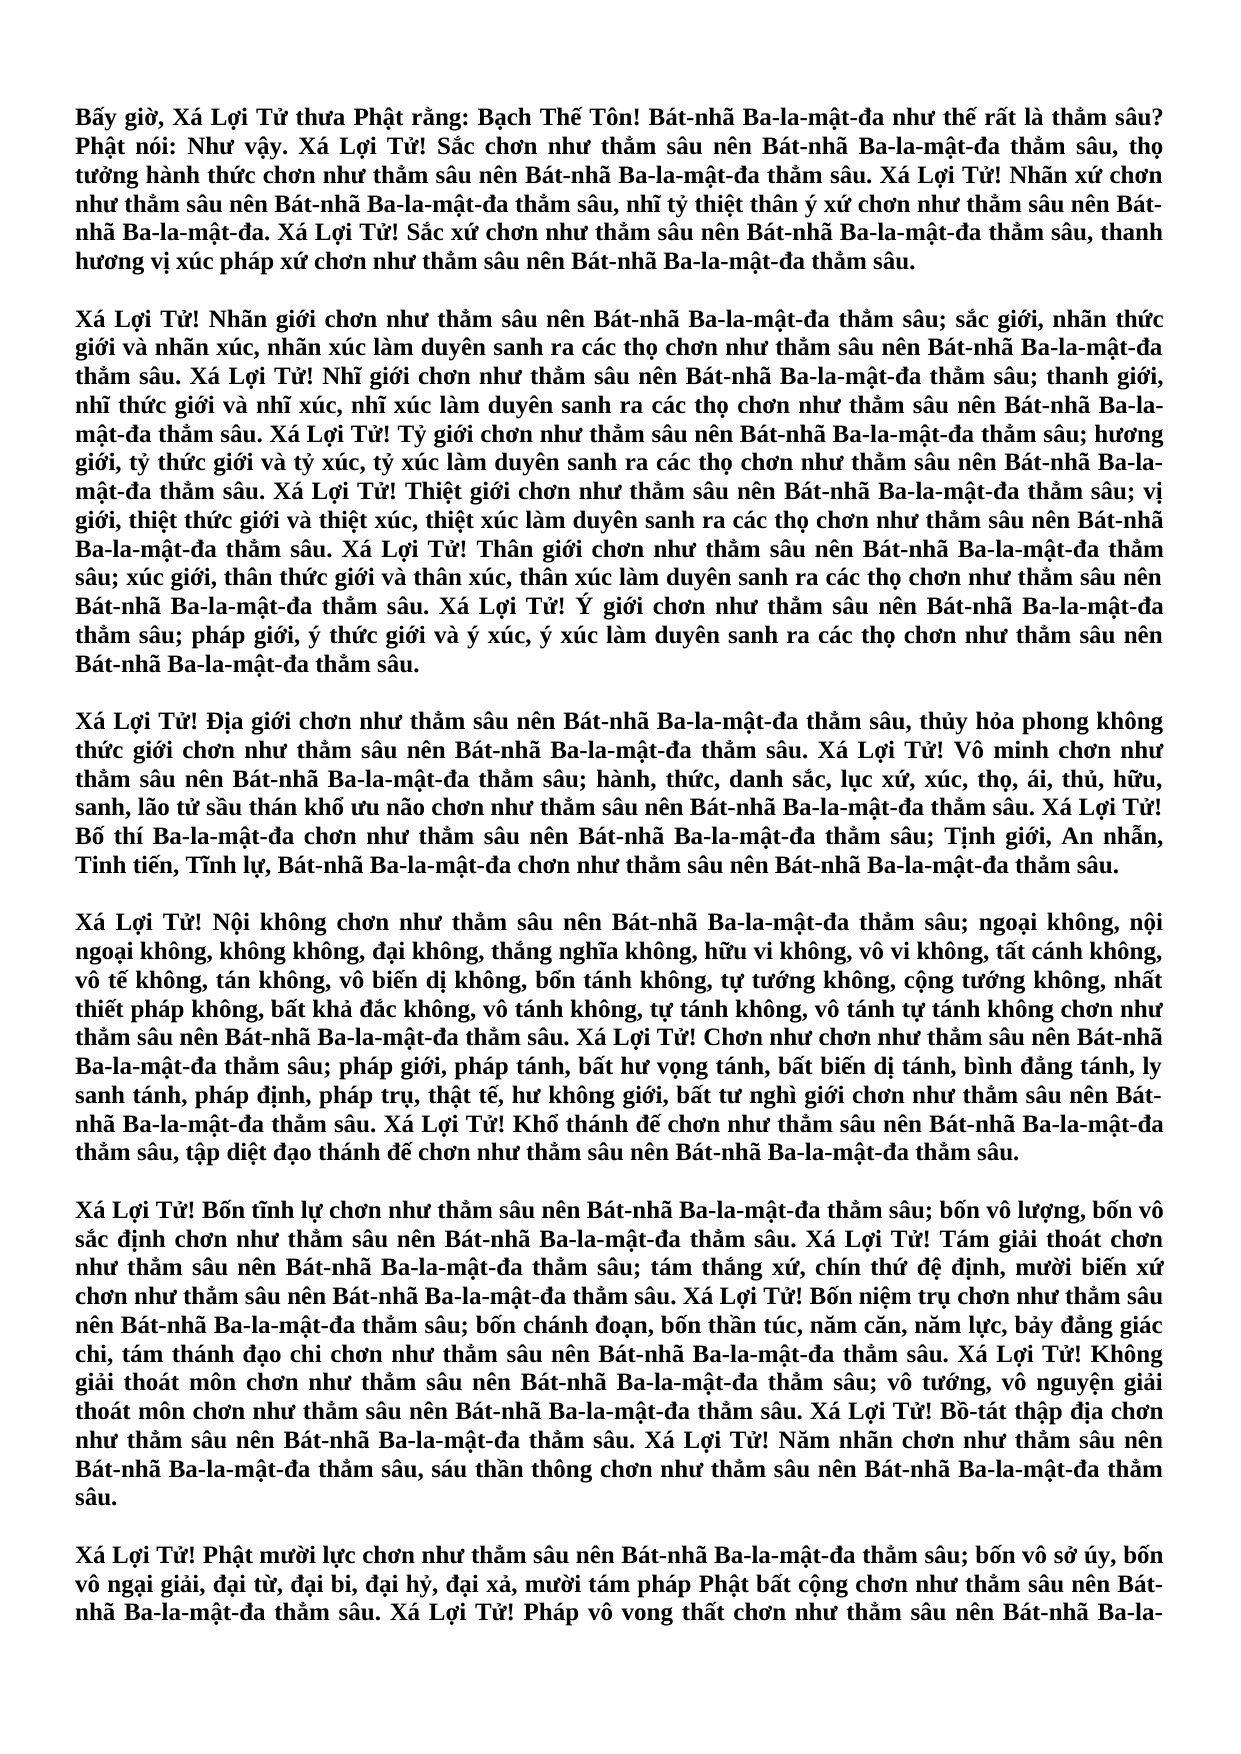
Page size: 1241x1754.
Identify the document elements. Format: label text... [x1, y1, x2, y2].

text Xá Lợi Tử! Nội không chơn như thẳm sâu nên Bát-nhã Ba-la-mật-đa thẳm sâu; ngoại không, nội ngoại không, không không, đại không, thắng nghĩa không, hữu vi không, vô vi không, tất cánh không, vô tế không, tán không, vô biến dị không, bổn tánh không, tự tướng không, cộng tướng không, nhất thiết pháp không, bất khả đắc không, vô tánh không, tự tánh không, vô tánh tự tánh không chơn như thẳm sâu nên Bát-nhã Ba-la-mật-đa thẳm sâu. Xá Lợi Tử! Chơn như chơn như thẳm sâu nên Bát-nhã Ba-la-mật-đa thẳm sâu; pháp giới, pháp tánh, bất hư vọng tánh, bất biến dị tánh, bình đẳng tánh, ly sanh tánh, pháp định, pháp trụ, thật tế, hư không giới, bất tư nghì giới chơn như thẳm sâu nên Bát-nhã Ba-la-mật-đa thẳm sâu. Xá Lợi Tử! Khổ thánh đế chơn như thẳm sâu nên Bát-nhã Ba-la-mật-đa thẳm sâu, tập diệt đạo thánh đế chơn như thẳm sâu nên Bát-nhã Ba-la-mật-đa thẳm sâu. [75, 907, 1165, 1166]
text Xá Lợi Tử! Bốn tĩnh lự chơn như thẳm sâu nên Bát-nhã Ba-la-mật-đa thẳm sâu; bốn vô lượng, bốn vô sắc định chơn như thẳm sâu nên Bát-nhã Ba-la-mật-đa thẳm sâu. Xá Lợi Tử! Tám giải thoát chơn như thẳm sâu nên Bát-nhã Ba-la-mật-đa thẳm sâu; tám thắng xứ, chín thứ đệ định, mười biến xứ chơn như thẳm sâu nên Bát-nhã Ba-la-mật-đa thẳm sâu. Xá Lợi Tử! Bốn niệm trụ chơn như thẳm sâu nên Bát-nhã Ba-la-mật-đa thẳm sâu; bốn chánh đoạn, bốn thần túc, năm căn, năm lực, bảy đẳng giác chi, tám thánh đạo chi chơn như thẳm sâu nên Bát-nhã Ba-la-mật-đa thẳm sâu. Xá Lợi Tử! Không giải thoát môn chơn như thẳm sâu nên Bát-nhã Ba-la-mật-đa thẳm sâu; vô tướng, vô nguyện giải thoát môn chơn như thẳm sâu nên Bát-nhã Ba-la-mật-đa thẳm sâu. Xá Lợi Tử! Bồ-tát thập địa chơn như thẳm sâu nên Bát-nhã Ba-la-mật-đa thẳm sâu. Xá Lợi Tử! Năm nhãn chơn như thẳm sâu nên Bát-nhã Ba-la-mật-đa thẳm sâu, sáu thần thông chơn như thẳm sâu nên Bát-nhã Ba-la-mật-đa thẳm sâu. [75, 1195, 1165, 1511]
text Xá Lợi Tử! Nhãn giới chơn như thẳm sâu nên Bát-nhã Ba-la-mật-đa thẳm sâu; sắc giới, nhãn thức giới và nhãn xúc, nhãn xúc làm duyên sanh ra các thọ chơn như thẳm sâu nên Bát-nhã Ba-la-mật-đa thẳm sâu. Xá Lợi Tử! Nhĩ giới chơn như thẳm sâu nên Bát-nhã Ba-la-mật-đa thẳm sâu; thanh giới, nhĩ thức giới và nhĩ xúc, nhĩ xúc làm duyên sanh ra các thọ chơn như thẳm sâu nên Bát-nhã Ba-la-mật-đa thẳm sâu. Xá Lợi Tử! Tỷ giới chơn như thẳm sâu nên Bát-nhã Ba-la-mật-đa thẳm sâu; hương giới, tỷ thức giới và tỷ xúc, tỷ xúc làm duyên sanh ra các thọ chơn như thẳm sâu nên Bát-nhã Ba-la-mật-đa thẳm sâu. Xá Lợi Tử! Thiệt giới chơn như thẳm sâu nên Bát-nhã Ba-la-mật-đa thẳm sâu; vị giới, thiệt thức giới và thiệt xúc, thiệt xúc làm duyên sanh ra các thọ chơn như thẳm sâu nên Bát-nhã Ba-la-mật-đa thẳm sâu. Xá Lợi Tử! Thân giới chơn như thẳm sâu nên Bát-nhã Ba-la-mật-đa thẳm sâu; xúc giới, thân thức giới và thân xúc, thân xúc làm duyên sanh ra các thọ chơn như thẳm sâu nên Bát-nhã Ba-la-mật-đa thẳm sâu. Xá Lợi Tử! Ý giới chơn như thẳm sâu nên Bát-nhã Ba-la-mật-đa thẳm sâu; pháp giới, ý thức giới và ý xúc, ý xúc làm duyên sanh ra các thọ chơn như thẳm sâu nên Bát-nhã Ba-la-mật-đa thẳm sâu. [75, 304, 1165, 677]
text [75, 1540, 1165, 1626]
text Bấy giờ, Xá Lợi Tử thưa Phật rằng: Bạch Thế Tôn! Bát-nhã Ba-la-mật-đa như thế rất là thẳm sâu? Phật nói: Như vậy. Xá Lợi Tử! Sắc chơn như thẳm sâu nên Bát-nhã Ba-la-mật-đa thẳm sâu, thọ tưởng hành thức chơn như thẳm sâu nên Bát-nhã Ba-la-mật-đa thẳm sâu. Xá Lợi Tử! Nhãn xứ chơn như thẳm sâu nên Bát-nhã Ba-la-mật-đa thẳm sâu, nhĩ tỷ thiệt thân ý xứ chơn như thẳm sâu nên Bát-nhã Ba-la-mật-đa. Xá Lợi Tử! Sắc xứ chơn như thẳm sâu nên Bát-nhã Ba-la-mật-đa thẳm sâu, thanh hương vị xúc pháp xứ chơn như thẳm sâu nên Bát-nhã Ba-la-mật-đa thẳm sâu. [75, 102, 1165, 275]
text Xá Lợi Tử! Địa giới chơn như thẳm sâu nên Bát-nhã Ba-la-mật-đa thẳm sâu, thủy hỏa phong không thức giới chơn như thẳm sâu nên Bát-nhã Ba-la-mật-đa thẳm sâu. Xá Lợi Tử! Vô minh chơn như thẳm sâu nên Bát-nhã Ba-la-mật-đa thẳm sâu; hành, thức, danh sắc, lục xứ, xúc, thọ, ái, thủ, hữu, sanh, lão tử sầu thán khổ ưu não chơn như thẳm sâu nên Bát-nhã Ba-la-mật-đa thẳm sâu. Xá Lợi Tử! Bố thí Ba-la-mật-đa chơn như thẳm sâu nên Bát-nhã Ba-la-mật-đa thẳm sâu; Tịnh giới, An nhẫn, Tinh tiến, Tĩnh lự, Bát-nhã Ba-la-mật-đa chơn như thẳm sâu nên Bát-nhã Ba-la-mật-đa thẳm sâu. [75, 706, 1165, 879]
